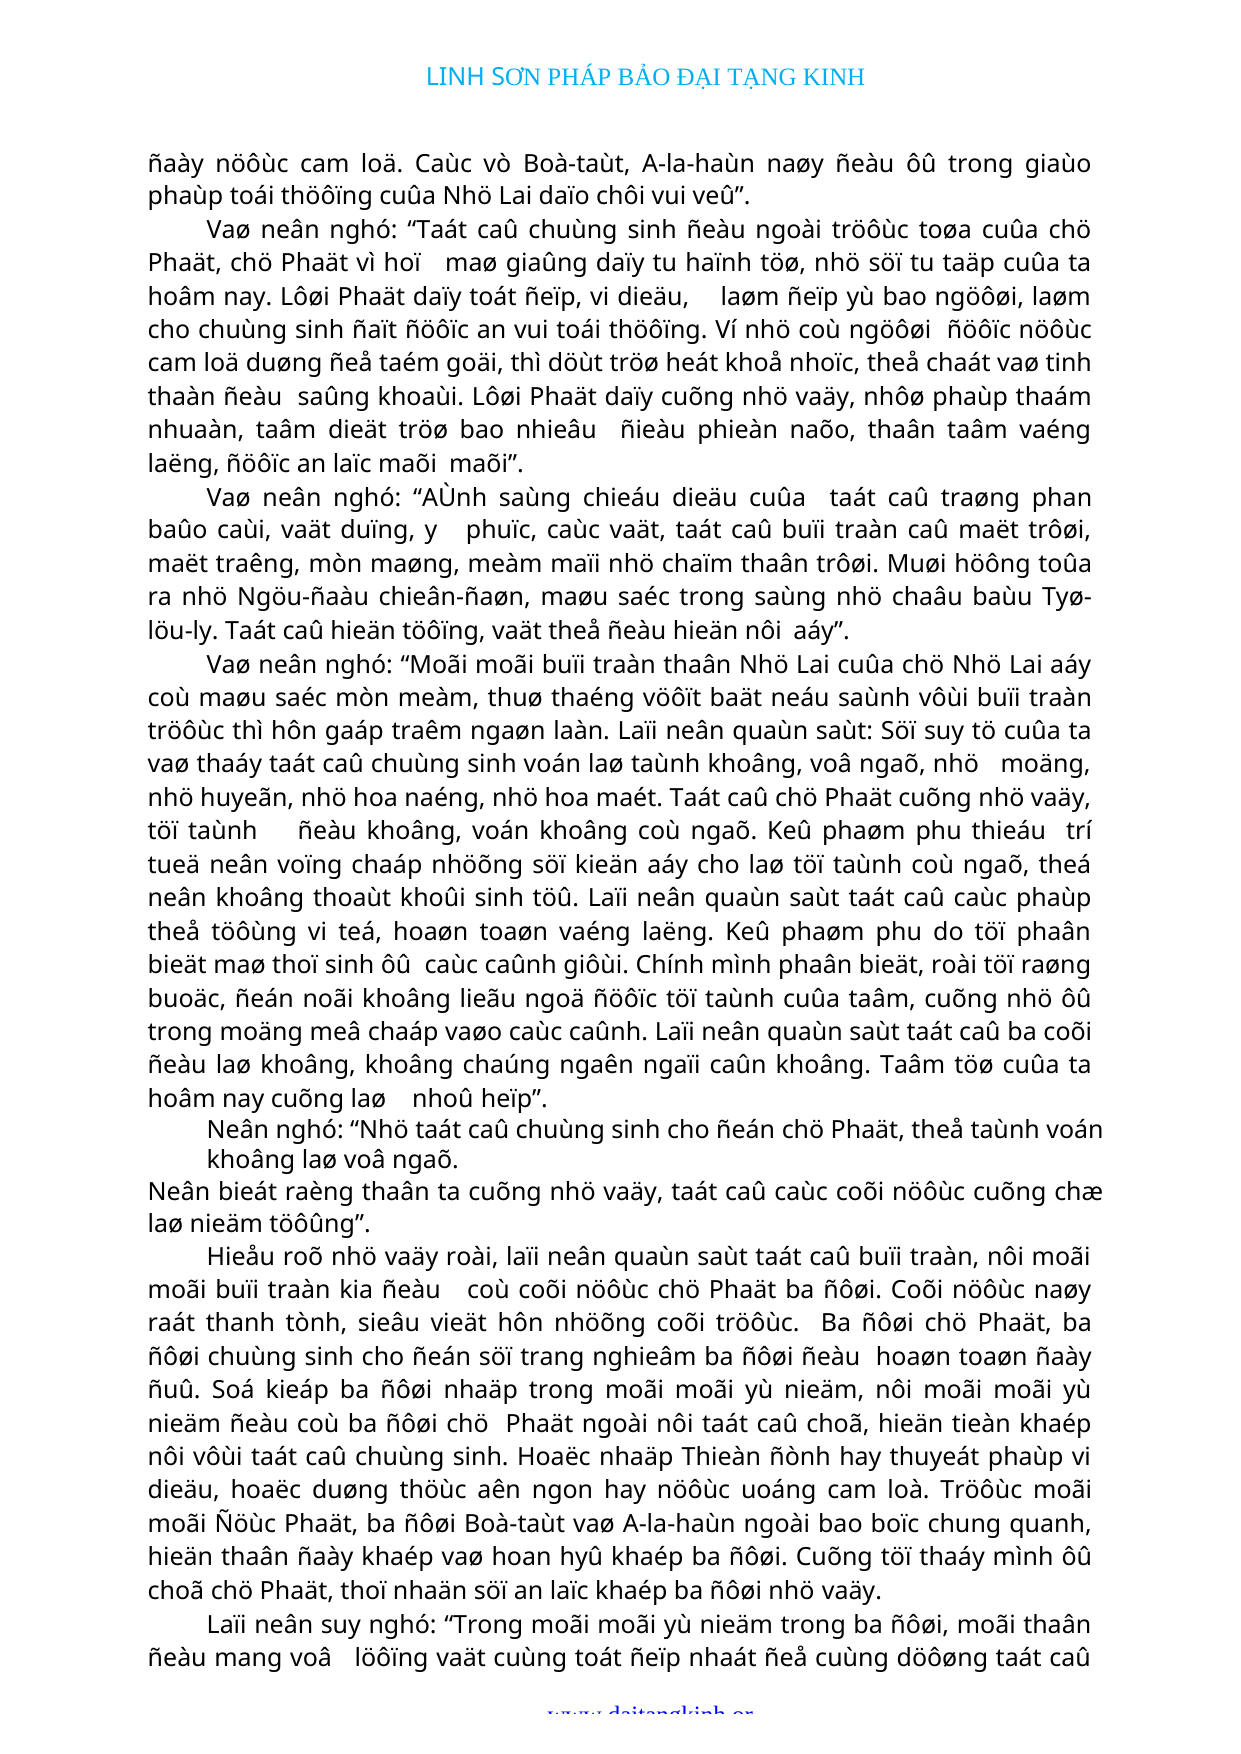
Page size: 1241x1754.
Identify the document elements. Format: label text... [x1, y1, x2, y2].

text Neân bieát raèng thaân ta cuõng nhö vaäy, taát caû caùc coõi nöôùc cuõng chæ laø nieäm töôûng”. [147, 1175, 1105, 1239]
text Vaø neân nghó: “AÙnh saùng chieáu dieäu cuûa taát caû traøng phan baûo caùi, vaät duïng, y phuïc, caùc vaät, taát caû buïi traàn caû maët trôøi, maët traêng, mòn maøng, meàm maïi nhö chaïm thaân trôøi. Muøi höông toûa ra nhö Ngöu-ñaàu chieân-ñaøn, maøu saéc trong saùng nhö chaâu baùu Tyø- löu-ly. Taát caû hieän töôïng, vaät theå ñeàu hieän nôi aáy”. [147, 479, 1093, 647]
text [147, 1606, 1093, 1673]
text Neân nghó: “Nhö taát caû chuùng sinh cho ñeán chö Phaät, theå taùnh voán khoâng laø voâ ngaõ. [206, 1114, 1105, 1175]
text ñaày nöôùc cam loä. Caùc vò Boà-taùt, A-la-haùn naøy ñeàu ôû trong giaùo phaùp toái thöôïng cuûa Nhö Lai daïo chôi vui veû”. [147, 145, 1093, 212]
text Hieåu roõ nhö vaäy roài, laïi neân quaùn saùt taát caû buïi traàn, nôi moãi moãi buïi traàn kia ñeàu coù coõi nöôùc chö Phaät ba ñôøi. Coõi nöôùc naøy raát thanh tònh, sieâu vieät hôn nhöõng coõi tröôùc. Ba ñôøi chö Phaät, ba ñôøi chuùng sinh cho ñeán söï trang nghieâm ba ñôøi ñeàu hoaøn toaøn ñaày ñuû. Soá kieáp ba ñôøi nhaäp trong moãi moãi yù nieäm, nôi moãi moãi yù nieäm ñeàu coù ba ñôøi chö Phaät ngoài nôi taát caû choã, hieän tieàn khaép nôi vôùi taát caû chuùng sinh. Hoaëc nhaäp Thieàn ñònh hay thuyeát phaùp vi dieäu, hoaëc duøng thöùc aên ngon hay nöôùc uoáng cam loà. Tröôùc moãi moãi Ñöùc Phaät, ba ñôøi Boà-taùt vaø A-la-haùn ngoài bao boïc chung quanh, hieän thaân ñaày khaép vaø hoan hyû khaép ba ñôøi. Cuõng töï thaáy mình ôû choã chö Phaät, thoï nhaän söï an laïc khaép ba ñôøi nhö vaäy. [147, 1239, 1093, 1606]
text Vaø neân nghó: “Taát caû chuùng sinh ñeàu ngoài tröôùc toøa cuûa chö Phaät, chö Phaät vì hoï maø giaûng daïy tu haïnh töø, nhö söï tu taäp cuûa ta hoâm nay. Lôøi Phaät daïy toát ñeïp, vi dieäu, laøm ñeïp yù bao ngöôøi, laøm cho chuùng sinh ñaït ñöôïc an vui toái thöôïng. Ví nhö coù ngöôøi ñöôïc nöôùc cam loä duøng ñeå taém goäi, thì döùt tröø heát khoå nhoïc, theå chaát vaø tinh thaàn ñeàu saûng khoaùi. Lôøi Phaät daïy cuõng nhö vaäy, nhôø phaùp thaám nhuaàn, taâm dieät tröø bao nhieâu ñieàu phieàn naõo, thaân taâm vaéng laëng, ñöôïc an laïc maõi maõi”. [147, 212, 1093, 479]
text Vaø neân nghó: “Moãi moãi buïi traàn thaân Nhö Lai cuûa chö Nhö Lai aáy coù maøu saéc mòn meàm, thuø thaéng vöôït baät neáu saùnh vôùi buïi traàn tröôùc thì hôn gaáp traêm ngaøn laàn. Laïi neân quaùn saùt: Söï suy tö cuûa ta vaø thaáy taát caû chuùng sinh voán laø taùnh khoâng, voâ ngaõ, nhö moäng, nhö huyeãn, nhö hoa naéng, nhö hoa maét. Taát caû chö Phaät cuõng nhö vaäy, töï taùnh ñeàu khoâng, voán khoâng coù ngaõ. Keû phaøm phu thieáu trí tueä neân voïng chaáp nhöõng söï kieän aáy cho laø töï taùnh coù ngaõ, theá neân khoâng thoaùt khoûi sinh töû. Laïi neân quaùn saùt taát caû caùc phaùp theå töôùng vi teá, hoaøn toaøn vaéng laëng. Keû phaøm phu do töï phaân bieät maø thoï sinh ôû caùc caûnh giôùi. Chính mình phaân bieät, roài töï raøng buoäc, ñeán noãi khoâng lieãu ngoä ñöôïc töï taùnh cuûa taâm, cuõng nhö ôû trong moäng meâ chaáp vaøo caùc caûnh. Laïi neân quaùn saùt taát caû ba coõi ñeàu laø khoâng, khoâng chaúng ngaên ngaïi caûn khoâng. Taâm töø cuûa ta hoâm nay cuõng laø nhoû heïp”. [147, 647, 1093, 1114]
